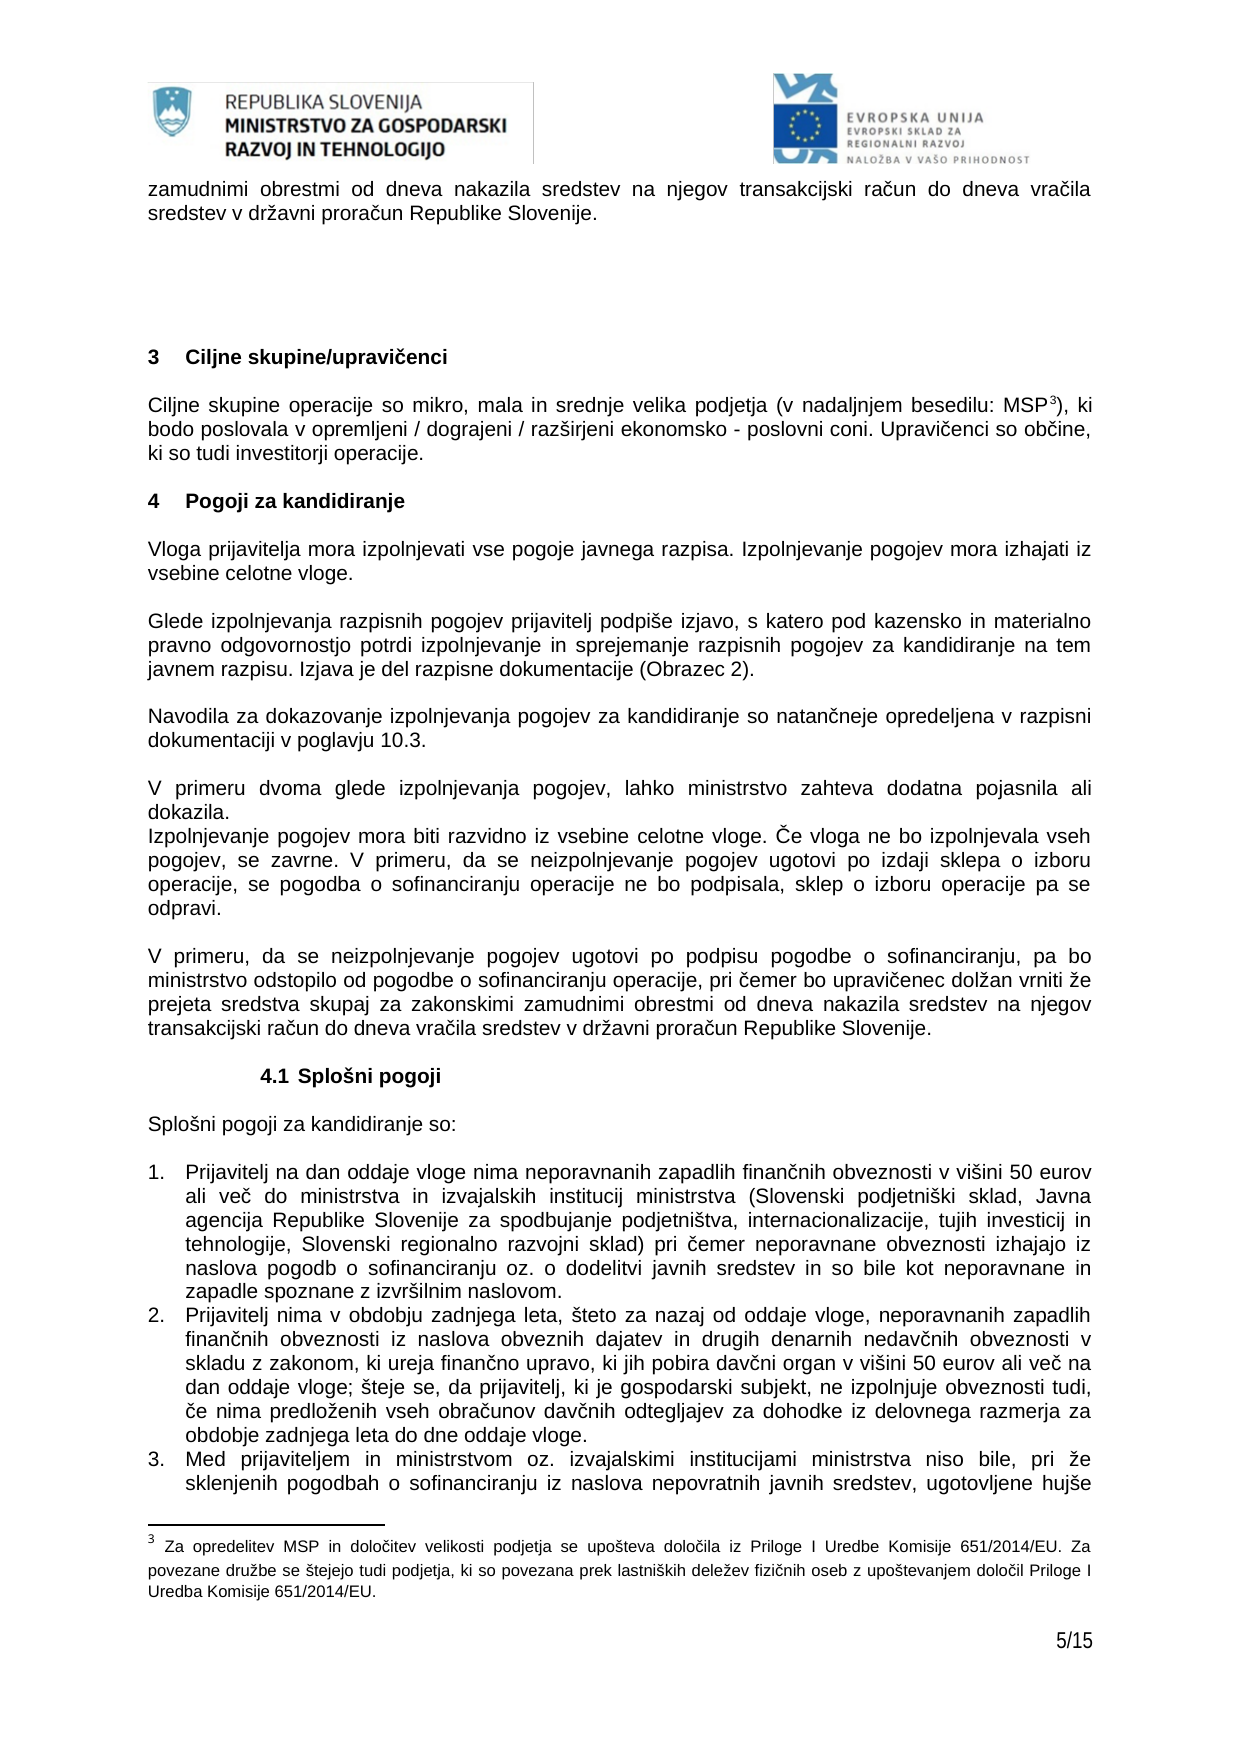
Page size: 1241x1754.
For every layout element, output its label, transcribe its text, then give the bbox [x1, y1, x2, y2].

list Pogoji za kandidiranje [148, 489, 1093, 513]
text Izpolnjevanje pogojev mora biti razvidno iz vsebine celotne vloge. Če vloga ne bo izpolnjevala vseh pogojev, se zavrne. V primeru, da se neizpolnjevanje pogojev ugotovi po izdaji sklepa o izboru operacije, se pogodba o sofinanciranju operacije ne bo podpisala, sklep o izboru operacije pa se odpravi. [148, 824, 1093, 920]
title Splošni pogoji [260, 1064, 1093, 1088]
list Ciljne skupine/upravičenci [148, 345, 1093, 369]
text Navodila za dokazovanje izpolnjevanja pogojev za kandidiranje so natančneje opredeljena v razpisni dokumentaciji v poglavju 10.3. [148, 704, 1093, 752]
text Prijavitelj na dan oddaje vloge nima neporavnanih zapadlih finančnih obveznosti v višini 50 eurov ali več do ministrstva in izvajalskih institucij ministrstva (Slovenski podjetniški sklad, Javna agencija Republike Slovenije za spodbujanje podjetništva, internacionalizacije, tujih investicij in tehnologije, Slovenski regionalno razvojni sklad) pri čemer neporavnane obveznosti izhajajo iz naslova pogodb o sofinanciranju oz. o dodelitvi javnih sredstev in so bile kot neporavnane in zapadle spoznane z izvršilnim naslovom. [148, 1159, 1093, 1303]
text Splošni pogoji za kandidiranje so: [148, 1112, 1093, 1136]
text Vloga prijavitelja mora izpolnjevati vse pogoje javnega razpisa. Izpolnjevanje pogojev mora izhajati iz vsebine celotne vloge. [148, 537, 1093, 584]
text V primeru, da se neizpolnjevanje pogojev ugotovi po podpisu pogodbe o sofinanciranju, pa bo ministrstvo odstopilo od pogodbe o sofinanciranju operacije, pri čemer bo upravičenec dolžan vrniti že prejeta sredstva skupaj za zakonskimi zamudnimi obrestmi od dneva nakazila sredstev na njegov transakcijski račun do dneva vračila sredstev v državni proračun Republike Slovenije. [148, 944, 1093, 1040]
picture [147, 73, 1031, 164]
text Prijavitelj nima v obdobju zadnjega leta, šteto za nazaj od oddaje vloge, neporavnanih zapadlih finančnih obveznosti iz naslova obveznih dajatev in drugih denarnih nedavčnih obveznosti v skladu z zakonom, ki ureja finančno upravo, ki jih pobira davčni organ v višini 50 eurov ali več na dan oddaje vloge; šteje se, da prijavitelj, ki je gospodarski subjekt, ne izpolnjuje obveznosti tudi, če nima predloženih vseh obračunov davčnih odtegljajev za dohodke iz delovnega razmerja za obdobje zadnjega leta do dne oddaje vloge. [148, 1303, 1093, 1447]
text Glede izpolnjevanja razpisnih pogojev prijavitelj podpiše izjavo, s katero pod kazensko in materialno pravno odgovornostjo potrdi izpolnjevanje in sprejemanje razpisnih pogojev za kandidiranje na tem javnem razpisu. Izjava je del razpisne dokumentacije (Obrazec 2). [148, 608, 1093, 680]
text V primeru dvoma glede izpolnjevanja pogojev, lahko ministrstvo zahteva dodatna pojasnila ali dokazila. [148, 776, 1093, 824]
text Ciljne skupine operacije so mikro, mala in srednje velika podjetja (v nadaljnjem besedilu: MSP), ki bodo poslovala v opremljeni / dograjeni / razširjeni ekonomsko - poslovni coni. Upravičenci so občine, ki so tudi investitorji operacije. [148, 393, 1093, 465]
